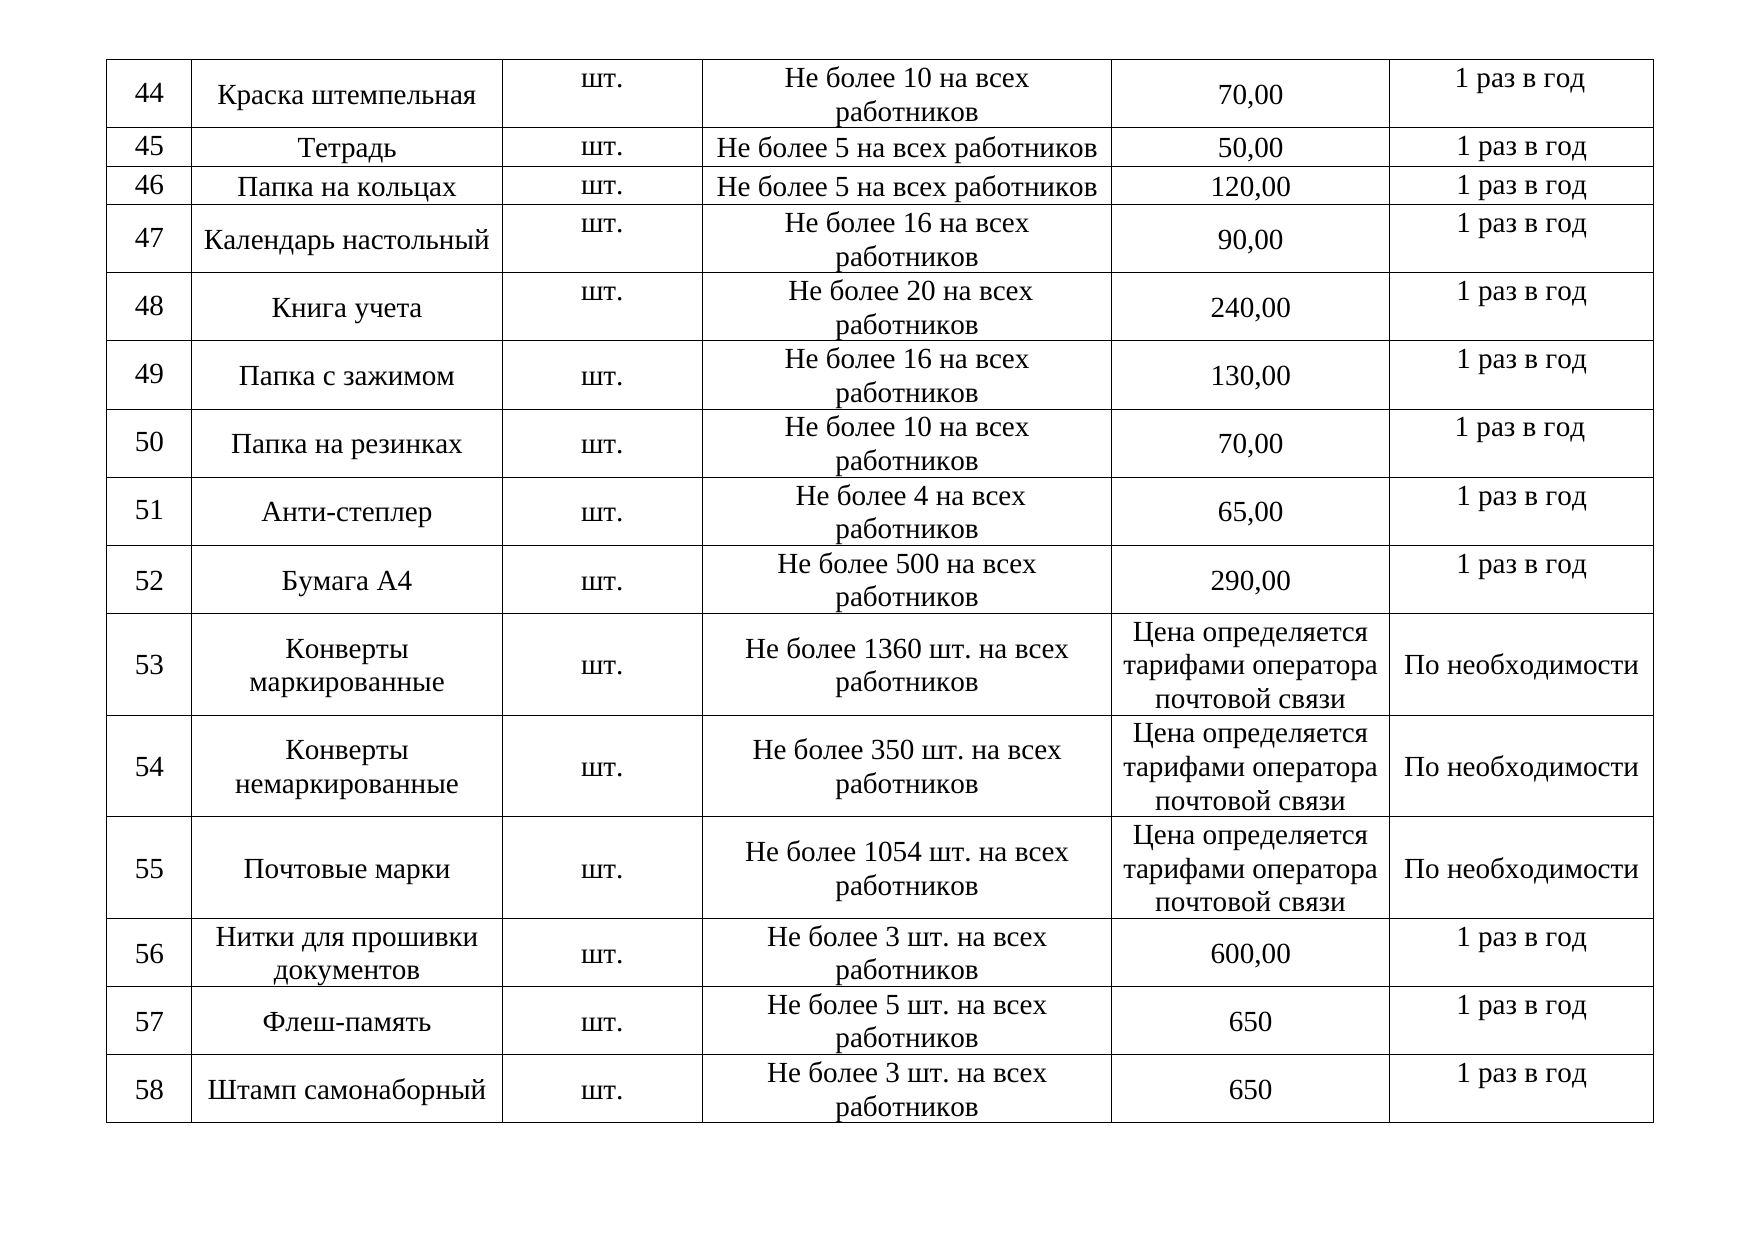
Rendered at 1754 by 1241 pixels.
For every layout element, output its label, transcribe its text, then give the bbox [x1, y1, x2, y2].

table_cell 1 раз в год [1390, 546, 1653, 613]
table_cell Не более 16 на всех работников [703, 341, 1111, 408]
table_cell 56 [107, 919, 191, 986]
table_cell шт. [503, 128, 702, 166]
table_cell Не более 4 на всех работников [703, 478, 1111, 545]
table_cell Бумага А4 [192, 546, 502, 613]
table_cell шт. [503, 478, 702, 545]
table_cell 1 раз в год [1390, 128, 1653, 166]
table_cell шт. [503, 341, 702, 408]
table_cell 130,00 [1112, 341, 1389, 408]
table_cell Не более 1360 шт. на всех работников [703, 614, 1111, 714]
table_cell 49 [107, 341, 191, 408]
table_cell Тетрадь [192, 128, 502, 166]
table_cell Цена определяется тарифами оператора почтовой связи [1112, 614, 1389, 714]
table_cell Почтовые марки [192, 817, 502, 918]
table_cell 1 раз в год [1390, 919, 1653, 986]
table_cell шт. [503, 1055, 702, 1122]
table_cell 65,00 [1112, 478, 1389, 545]
table_cell 51 [107, 478, 191, 545]
table_cell Анти-степлер [192, 478, 502, 545]
table_cell По необходимости [1390, 817, 1653, 918]
table_cell 48 [107, 273, 191, 340]
table_cell 1 раз в год [1390, 167, 1653, 204]
table_cell Книга учета [192, 273, 502, 340]
table_cell Календарь настольный [192, 205, 502, 272]
table_cell Не более 3 шт. на всех работников [703, 1055, 1111, 1122]
table_cell 1 раз в год [1390, 478, 1653, 545]
table_cell 1 раз в год [1390, 410, 1653, 477]
table_cell 650 [1112, 987, 1389, 1054]
table_cell 70,00 [1112, 60, 1389, 127]
table_cell Не более 3 шт. на всех работников [703, 919, 1111, 986]
table_cell 650 [1112, 1055, 1389, 1122]
table_cell По необходимости [1390, 716, 1653, 816]
table_cell 57 [107, 987, 191, 1054]
table_cell Штамп самонаборный [192, 1055, 502, 1122]
table_cell 50 [107, 410, 191, 477]
table_cell 90,00 [1112, 205, 1389, 272]
table_cell 240,00 [1112, 273, 1389, 340]
table_cell 1 раз в год [1390, 987, 1653, 1054]
table_cell 290,00 [1112, 546, 1389, 613]
table_cell Не более 500 на всех работников [703, 546, 1111, 613]
table_cell Папка на резинках [192, 410, 502, 477]
table_cell Не более 20 на всех работников [703, 273, 1111, 340]
table_cell шт. [503, 919, 702, 986]
table_cell 52 [107, 546, 191, 613]
table_cell шт. [503, 410, 702, 477]
table_cell Папка с зажимом [192, 341, 502, 408]
table_cell шт. [503, 817, 702, 918]
table_cell Цена определяется тарифами оператора почтовой связи [1112, 716, 1389, 816]
table_cell Не более 10 на всех работников [703, 60, 1111, 127]
table_cell 45 [107, 128, 191, 166]
table_cell Папка на кольцах [192, 167, 502, 204]
table_cell Конверты маркированные [192, 614, 502, 714]
table_cell шт. [503, 987, 702, 1054]
table_cell 58 [107, 1055, 191, 1122]
table_cell Флеш-память [192, 987, 502, 1054]
table_cell Не более 350 шт. на всех работников [703, 716, 1111, 816]
table_cell 44 [107, 60, 191, 127]
table_cell 46 [107, 167, 191, 204]
table_cell Цена определяется тарифами оператора почтовой связи [1112, 817, 1389, 918]
table_cell Не более 10 на всех работников [703, 410, 1111, 477]
table_cell 54 [107, 716, 191, 816]
table_cell 1 раз в год [1390, 60, 1653, 127]
table_cell шт. [503, 273, 702, 340]
table_cell 1 раз в год [1390, 273, 1653, 340]
table_cell шт. [503, 614, 702, 714]
table_cell Краска штемпельная [192, 60, 502, 127]
table_cell Не более 5 шт. на всех работников [703, 987, 1111, 1054]
table_cell Не более 16 на всех работников [703, 205, 1111, 272]
table_cell 120,00 [1112, 167, 1389, 204]
table_cell 55 [107, 817, 191, 918]
table_cell Нитки для прошивки документов [192, 919, 502, 986]
table_cell 50,00 [1112, 128, 1389, 166]
table_cell 53 [107, 614, 191, 714]
table_cell 600,00 [1112, 919, 1389, 986]
table_cell шт. [503, 716, 702, 816]
table_cell Не более 5 на всех работников [703, 167, 1111, 204]
table_cell 70,00 [1112, 410, 1389, 477]
table_cell 1 раз в год [1390, 205, 1653, 272]
table_cell По необходимости [1390, 614, 1653, 714]
table_cell 47 [107, 205, 191, 272]
table_cell Конверты немаркированные [192, 716, 502, 816]
table_cell 1 раз в год [1390, 341, 1653, 408]
table_cell шт. [503, 167, 702, 204]
table_cell шт. [503, 205, 702, 272]
table_cell 1 раз в год [1390, 1055, 1653, 1122]
table_cell шт. [503, 60, 702, 127]
table_cell Не более 5 на всех работников [703, 128, 1111, 166]
table_cell шт. [503, 546, 702, 613]
table_cell Не более 1054 шт. на всех работников [703, 817, 1111, 918]
